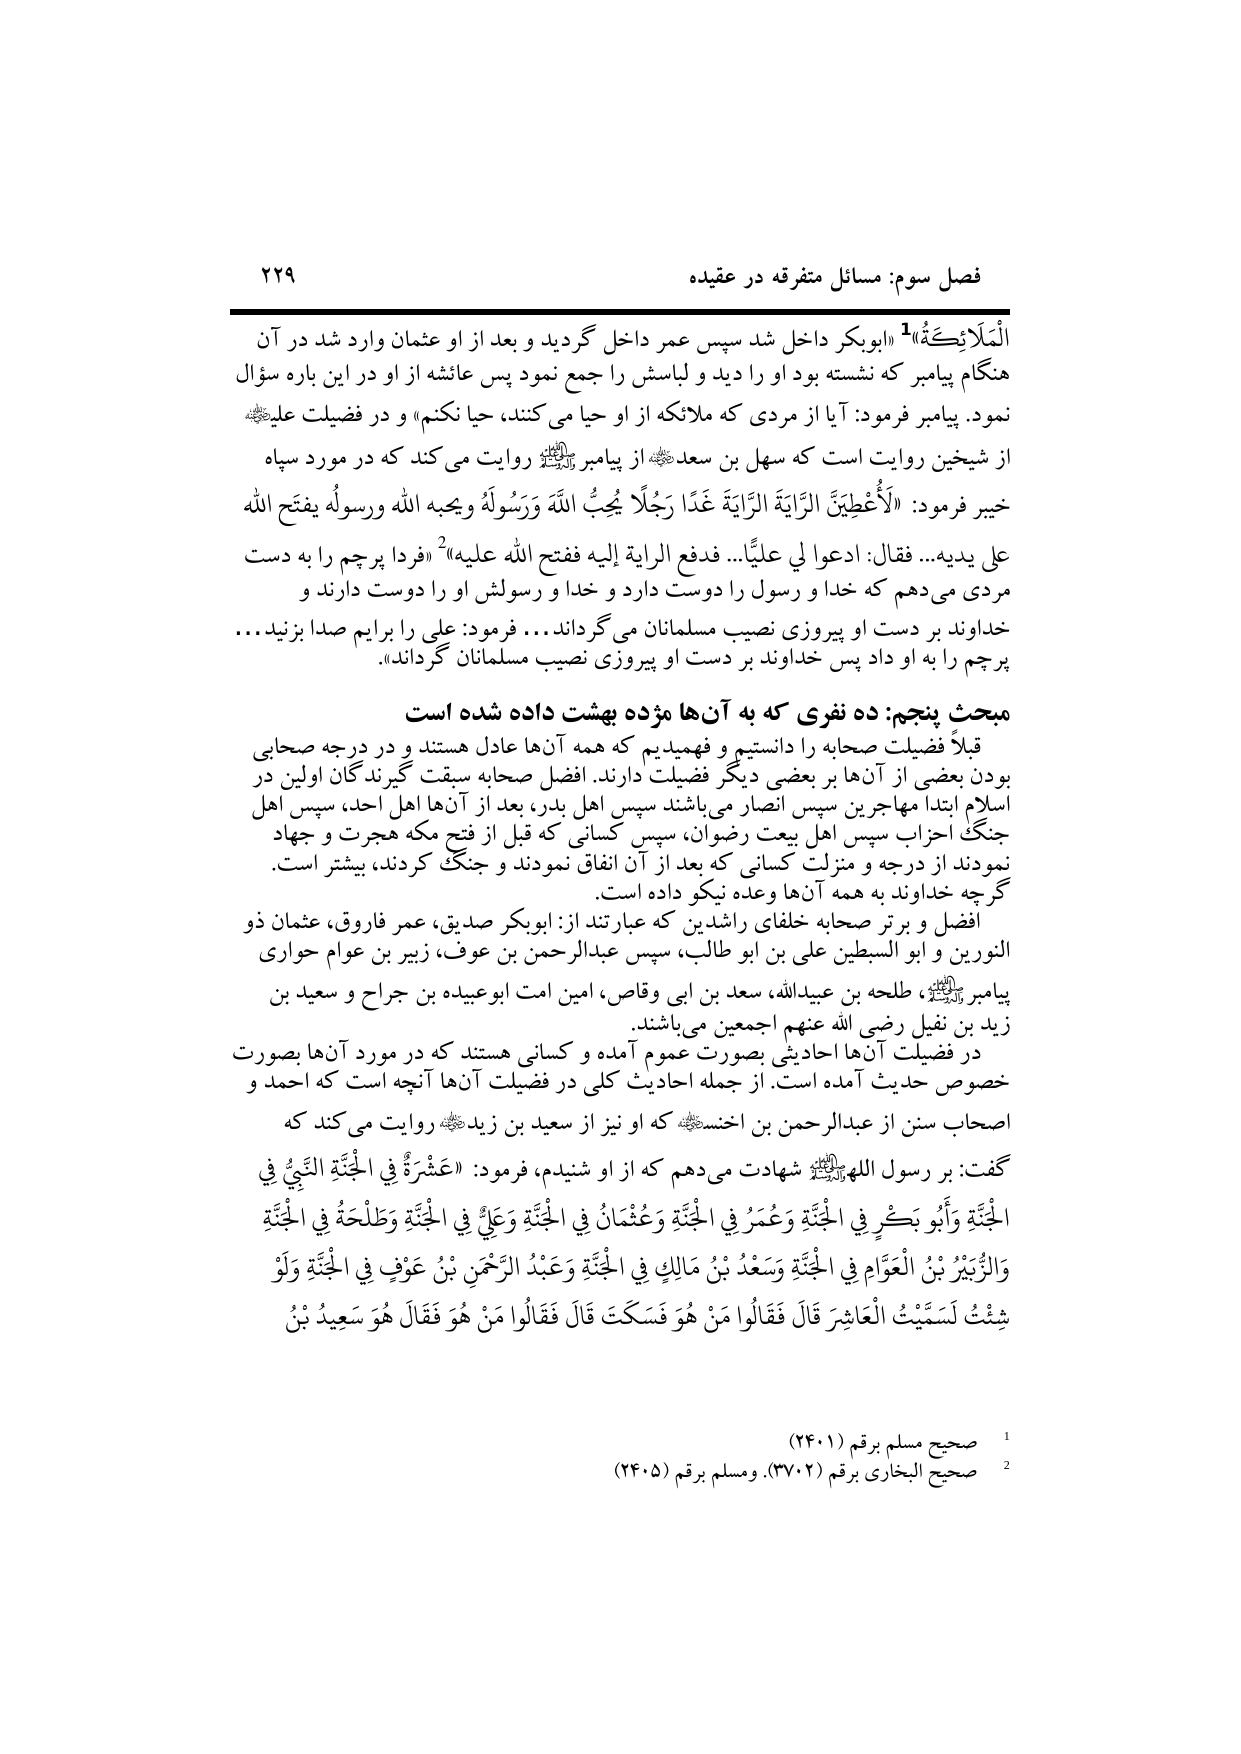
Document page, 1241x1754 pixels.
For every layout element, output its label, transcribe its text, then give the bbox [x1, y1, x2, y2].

text قبلاً فضيلت صحابه را دانستيم و فهميديم كه همه آن‌ها عادل هستند و در درجه صحابي بودن بعضي از آن‌ها بر بعضي ديگر فضيلت دارند. افضل صحابه سبقت گيرندگان اولين در اسلام ابتدا مهاجرين سپس انصار مي‌باشند سپس اهل بدر، بعد از آن‌ها اهل احد، سپس اهل جنگ احزاب سپس اهل بيعت رضوان، سپس كساني كه قبل از فتح مكه هجرت و جهاد نمودند از درجه و منزلت كساني كه بعد از آن انفاق نمودند و جنگ كردند، بيشتر است. گرچه خداوند به همه آن‌ها وعده نيكو داده است. [230, 736, 1010, 911]
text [230, 314, 1010, 677]
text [230, 1042, 1010, 1341]
text مبحث پنجم: ده نفري كه به آن‌ها مژده بهشت داده شده است [230, 702, 1010, 730]
text افضل و برتر صحابه خلفاي راشدين كه عبارتند از: ابوبكر صديق، عمر فاروق، عثمان ذو النورين و ابو السبطين علي بن ابو طالب، سپس عبدالرحمن بن عوف، زبير بن عوام حواري پيامبرص، طلحه بن عبيدالله، سعد بن ابي وقاص، امين امت ابوعبيده بن جراح و سعيد بن زيد بن نفيل رضي الله عنهم اجمعين مي‌باشند. [230, 911, 1010, 1042]
